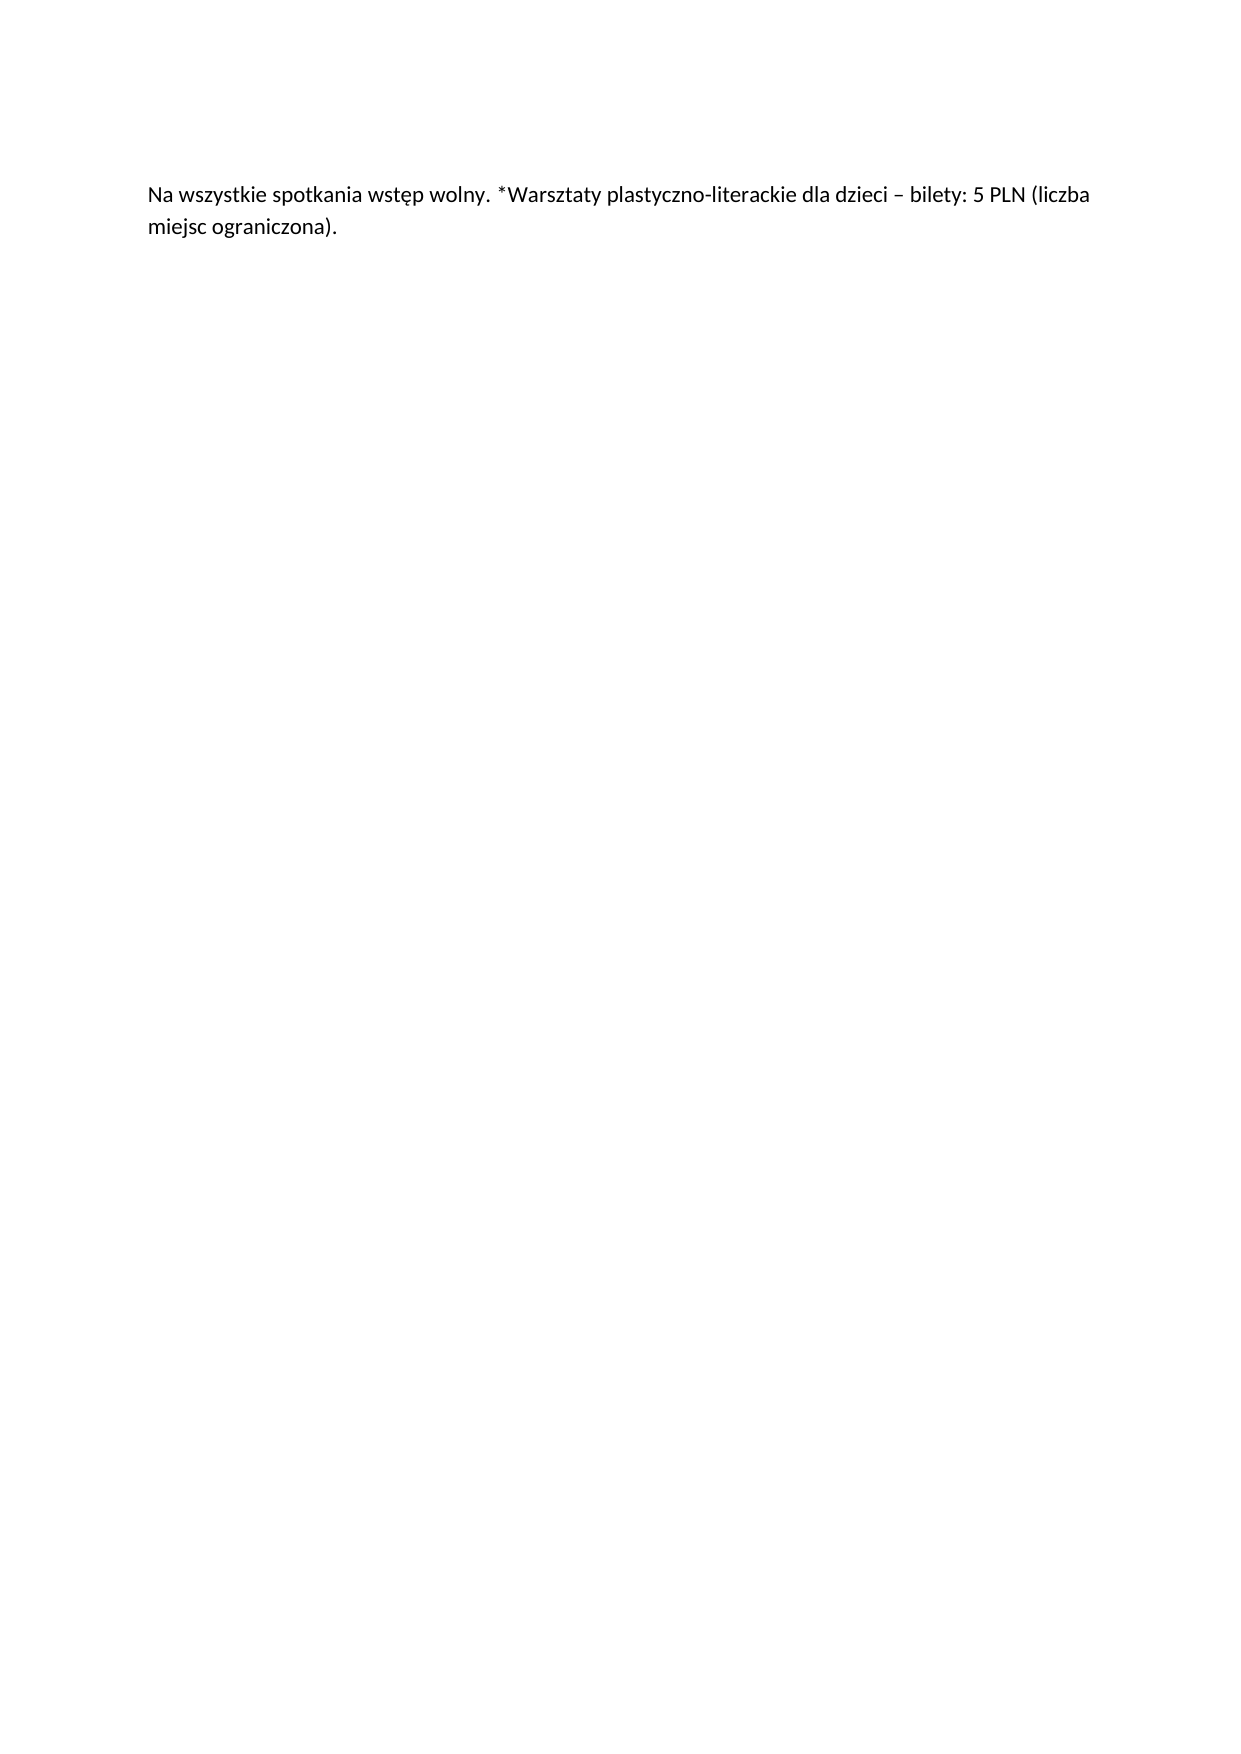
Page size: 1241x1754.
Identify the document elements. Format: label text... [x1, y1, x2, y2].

text Na wszystkie spotkania wstęp wolny. *Warsztaty plastyczno-literackie dla dzieci – bilety: 5 PLN (liczba miejsc ograniczona). [148, 180, 1093, 240]
